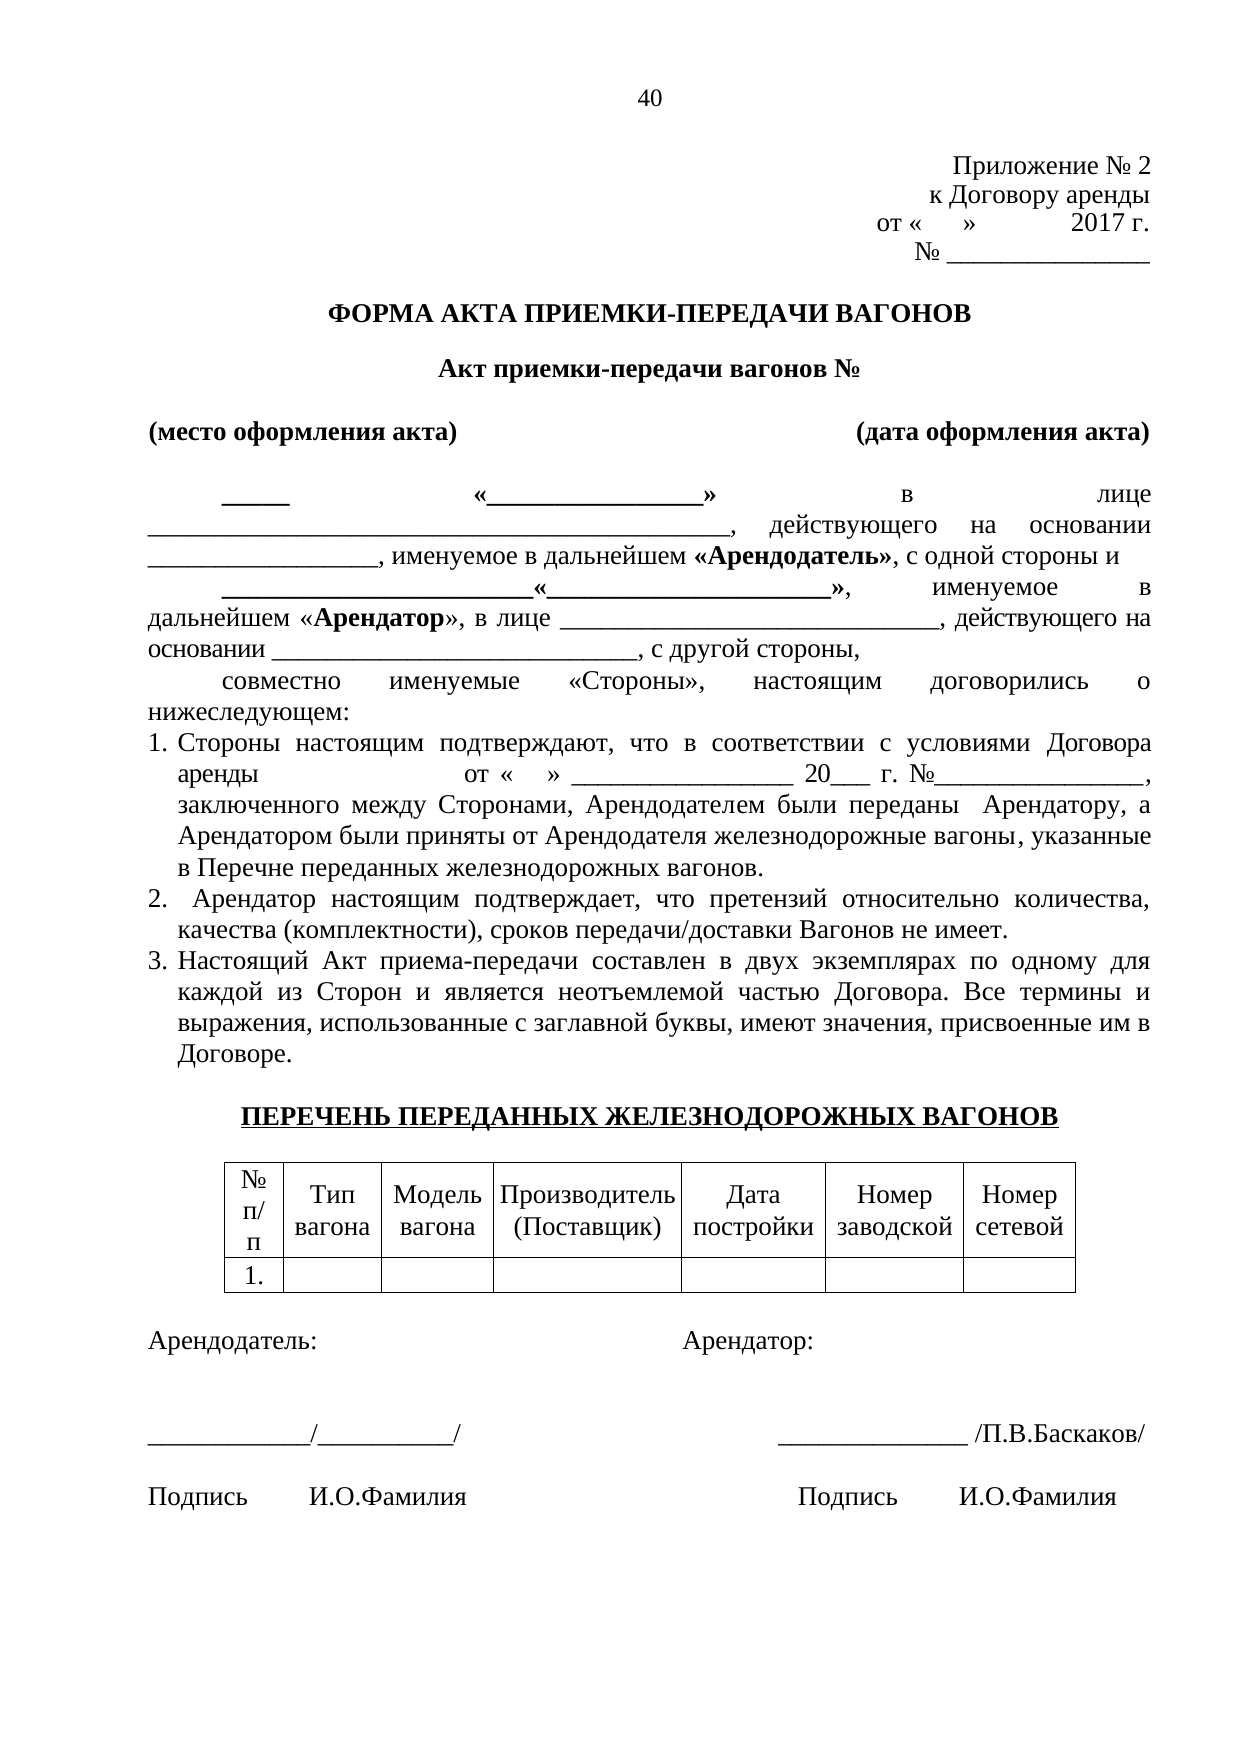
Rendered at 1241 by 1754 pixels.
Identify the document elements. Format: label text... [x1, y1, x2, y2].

table_cell 1. [225, 1258, 283, 1292]
text Акт приемки-передачи вагонов № [148, 352, 1152, 383]
table_cell [682, 1258, 825, 1292]
text _____ «________________» в лице ___________________________________________, действующего на основании _________________, именуемое в дальнейшем «Арендодатель», с одной стороны и [148, 477, 1152, 570]
text _______________________«_____________________», именуемое в дальнейшем «Арендатор», в лице ____________________________, действующего на основании ___________________________, с другой стороны, [148, 570, 1152, 664]
table_cell [826, 1258, 963, 1292]
table_cell [382, 1258, 493, 1292]
text № _______________ [148, 237, 1150, 266]
table_header Дата постройки [682, 1163, 825, 1257]
table_header Производитель (Поставщик) [494, 1163, 681, 1257]
text Арендодатель: Арендатор: [148, 1324, 1152, 1355]
table_header № п/п [225, 1163, 283, 1257]
table_header Модель вагона [382, 1163, 493, 1257]
text ____________/__________/ ______________ /П.В.Баскаков/ [148, 1418, 1152, 1449]
text 2. Арендатор настоящим подтверждает, что претензий относительно количества, качества (комплектности), сроков передачи/доставки Вагонов не имеет. [148, 882, 1152, 944]
text ПЕРЕЧЕНЬ ПЕРЕДАННЫХ ЖЕЛЕЗНОДОРОЖНЫХ ВАГОНОВ [148, 1100, 1152, 1131]
table_cell [284, 1258, 381, 1292]
text Подпись И.О.Фамилия Подпись И.О.Фамилия [148, 1480, 1152, 1511]
table_cell [494, 1258, 681, 1292]
table_header Номер заводской [826, 1163, 963, 1257]
text совместно именуемые «Стороны», настоящим договорились о нижеследующем: [148, 664, 1152, 726]
text 3. Настоящий Акт приема-передачи составлен в двух экземплярах по одному для каждой из Сторон и является неотъемлемой частью Договора. Все термины и выражения, использованные с заглавной буквы, имеют значения, присвоенные им в Договоре. [148, 944, 1152, 1069]
table_header Номер сетевой [964, 1163, 1075, 1257]
text Приложение № 2 [148, 149, 1152, 180]
table_header Тип вагона [284, 1163, 381, 1257]
text к Договору аренды [148, 180, 1150, 209]
table_cell [964, 1258, 1075, 1292]
text от « » 2017 г. [148, 209, 1150, 237]
text ФОРМА АКТА ПРИЕМКИ-ПЕРЕДАЧИ ВАГОНОВ [148, 297, 1152, 328]
text 1. Стороны настоящим подтверждают, что в соответствии с условиями Договора аренды от « » _________________ 20___ г. №________________, заключенного между Сторонами, Арендодателем были переданы Арендатору, а Арендатором были приняты от Арендодателя железнодорожные вагоны, указанные в Перечне переданных железнодорожных вагонов. [148, 726, 1152, 882]
text (место оформления акта) (дата оформления акта) [148, 414, 1152, 446]
